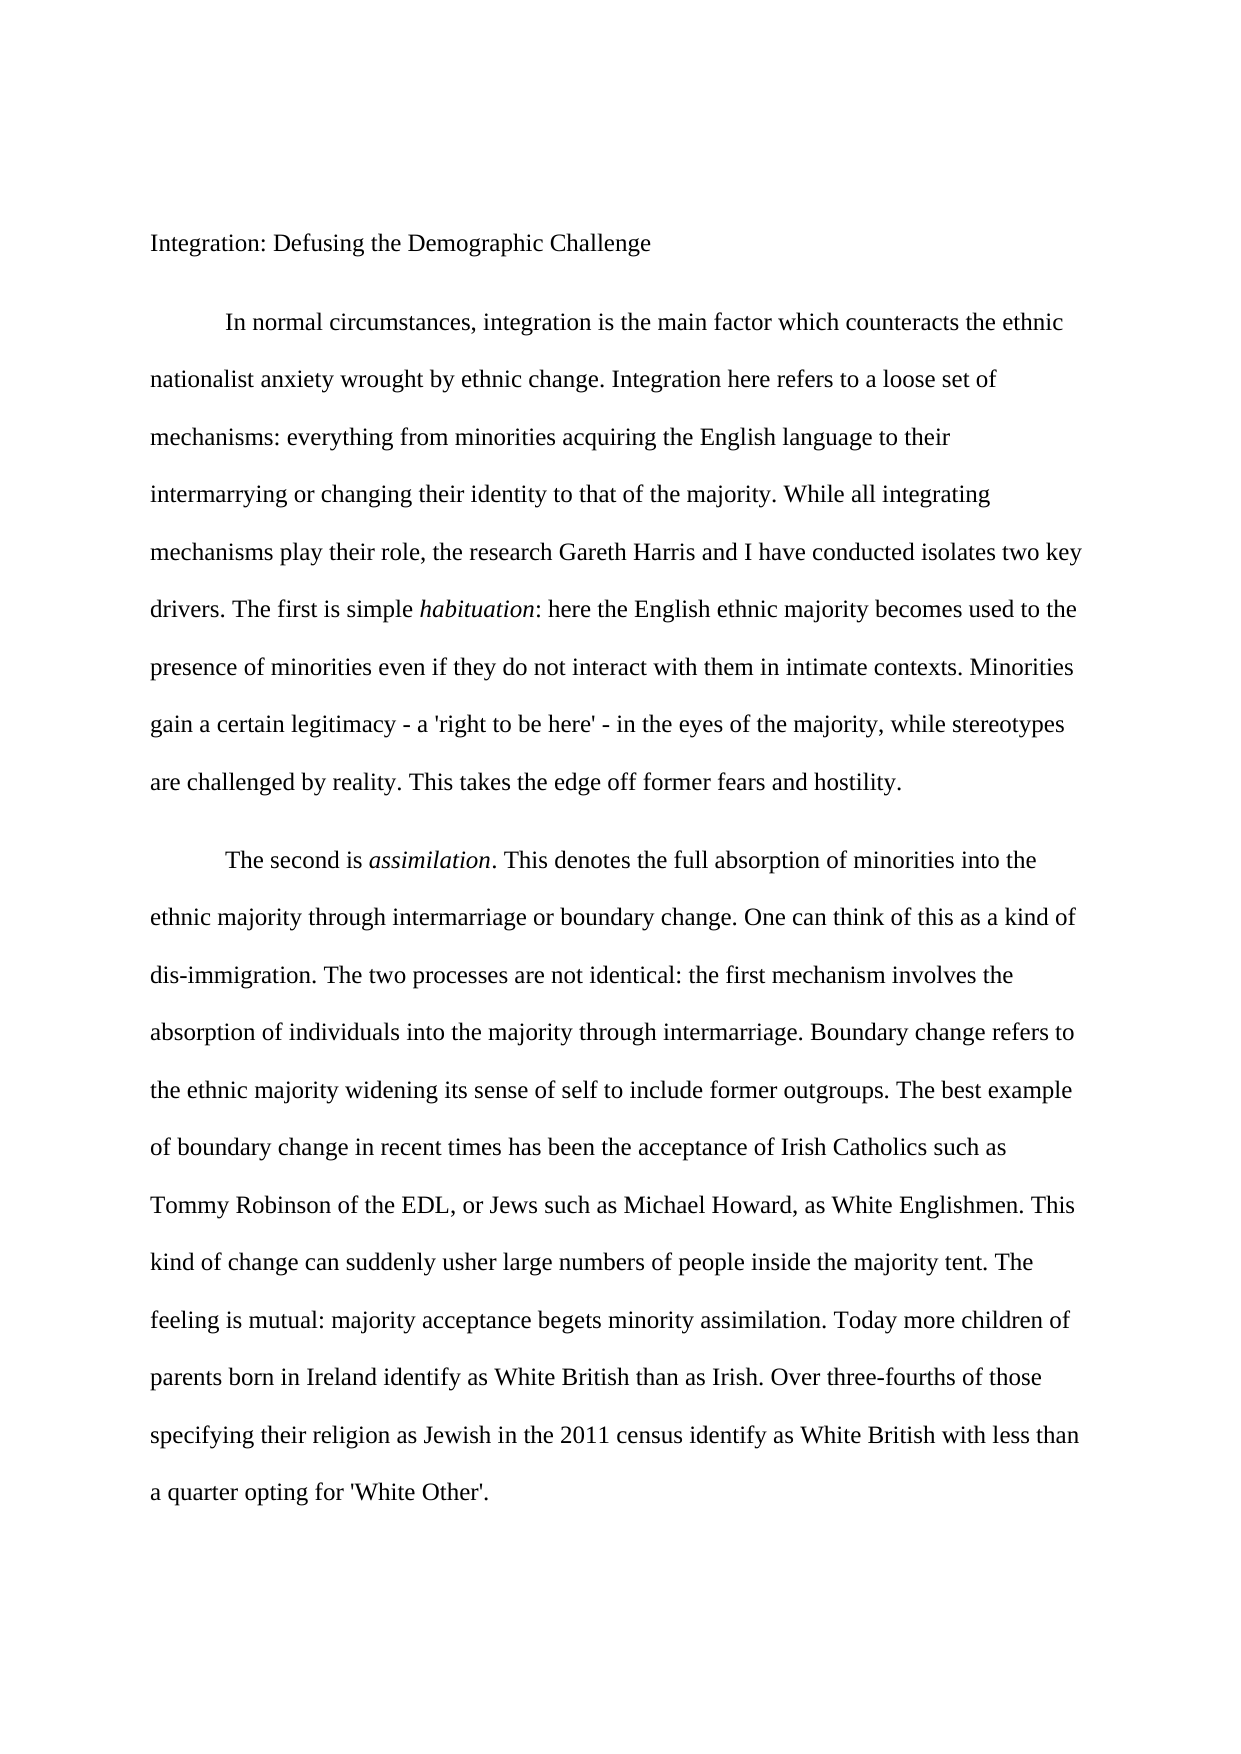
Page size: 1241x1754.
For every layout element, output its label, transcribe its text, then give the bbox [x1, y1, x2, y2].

text The second is assimilation. This denotes the full absorption of minorities into the ethnic majority through intermarriage or boundary change. One can think of this as a kind of dis-immigration. The two processes are not identical: the first mechanism involves the absorption of individuals into the majority through intermarriage. Boundary change refers to the ethnic majority widening its sense of self to include former outgroups. The best example of boundary change in recent times has been the acceptance of Irish Catholics such as Tommy Robinson of the EDL, or Jews such as Michael Howard, as White Englishmen. This kind of change can suddenly usher large numbers of people inside the majority tent. The feeling is mutual: majority acceptance begets minority assimilation. Today more children of parents born in Ireland identify as White British than as Irish. Over three-fourths of those specifying their religion as Jewish in the 2011 census identify as White British with less than a quarter opting for 'White Other'. [150, 845, 1090, 1506]
text In normal circumstances, integration is the main factor which counteracts the ethnic nationalist anxiety wrought by ethnic change. Integration here refers to a loose set of mechanisms: everything from minorities acquiring the English language to their intermarrying or changing their identity to that of the majority. While all integrating mechanisms play their role, the research Gareth Harris and I have conducted isolates two key drivers. The first is simple habituation: here the English ethnic majority becomes used to the presence of minorities even if they do not interact with them in intimate contexts. Minorities gain a certain legitimacy - a 'right to be here' - in the eyes of the majority, while stereotypes are challenged by reality. This takes the edge off former fears and hostility. [150, 307, 1090, 795]
text Integration: Defusing the Demographic Challenge [150, 228, 1090, 257]
